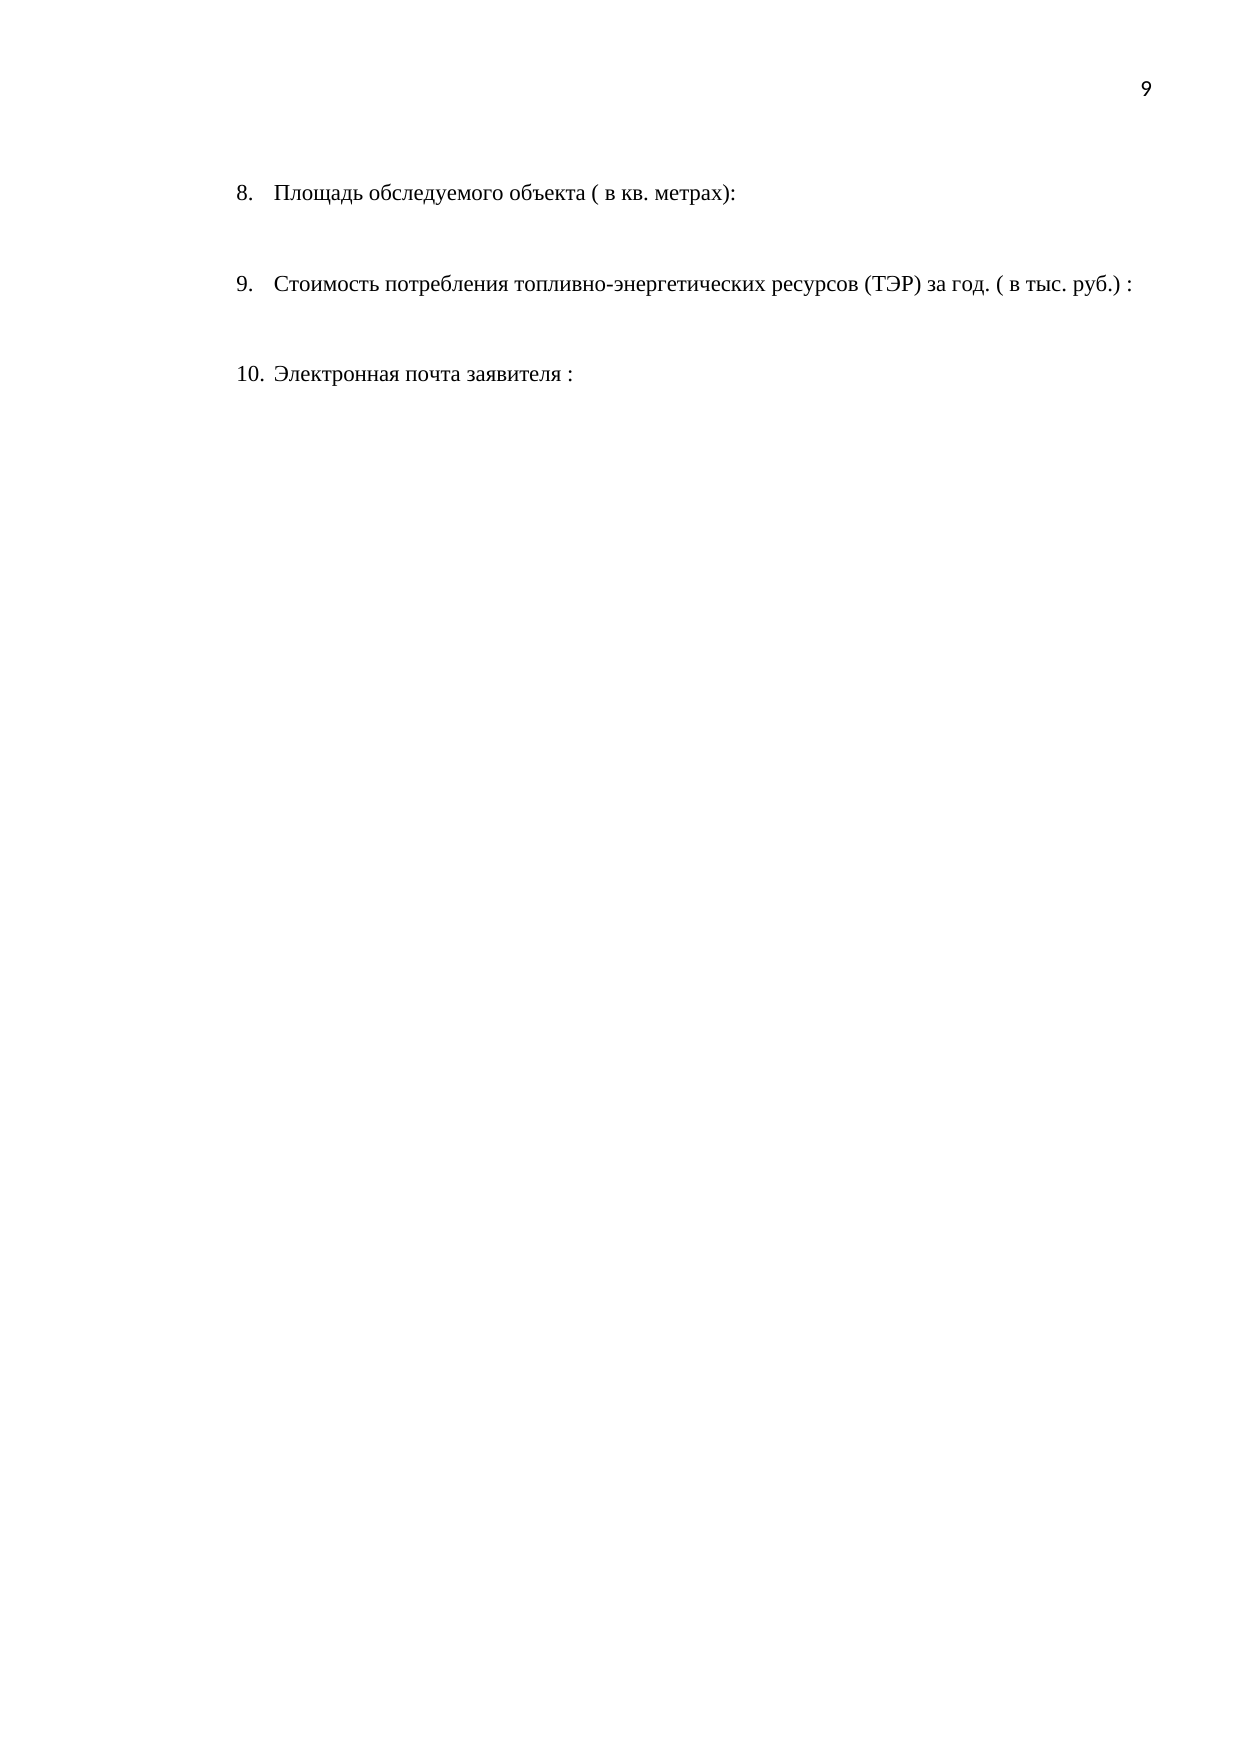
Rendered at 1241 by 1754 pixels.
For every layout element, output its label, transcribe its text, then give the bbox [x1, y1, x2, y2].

list Электронная почта заявителя : [236, 361, 1152, 387]
list Стоимость потребления топливно-энергетических ресурсов (ТЭР) за год. ( в тыс. руб.) : [236, 270, 1152, 296]
list Площадь обследуемого объекта ( в кв. метрах): [236, 179, 1152, 206]
